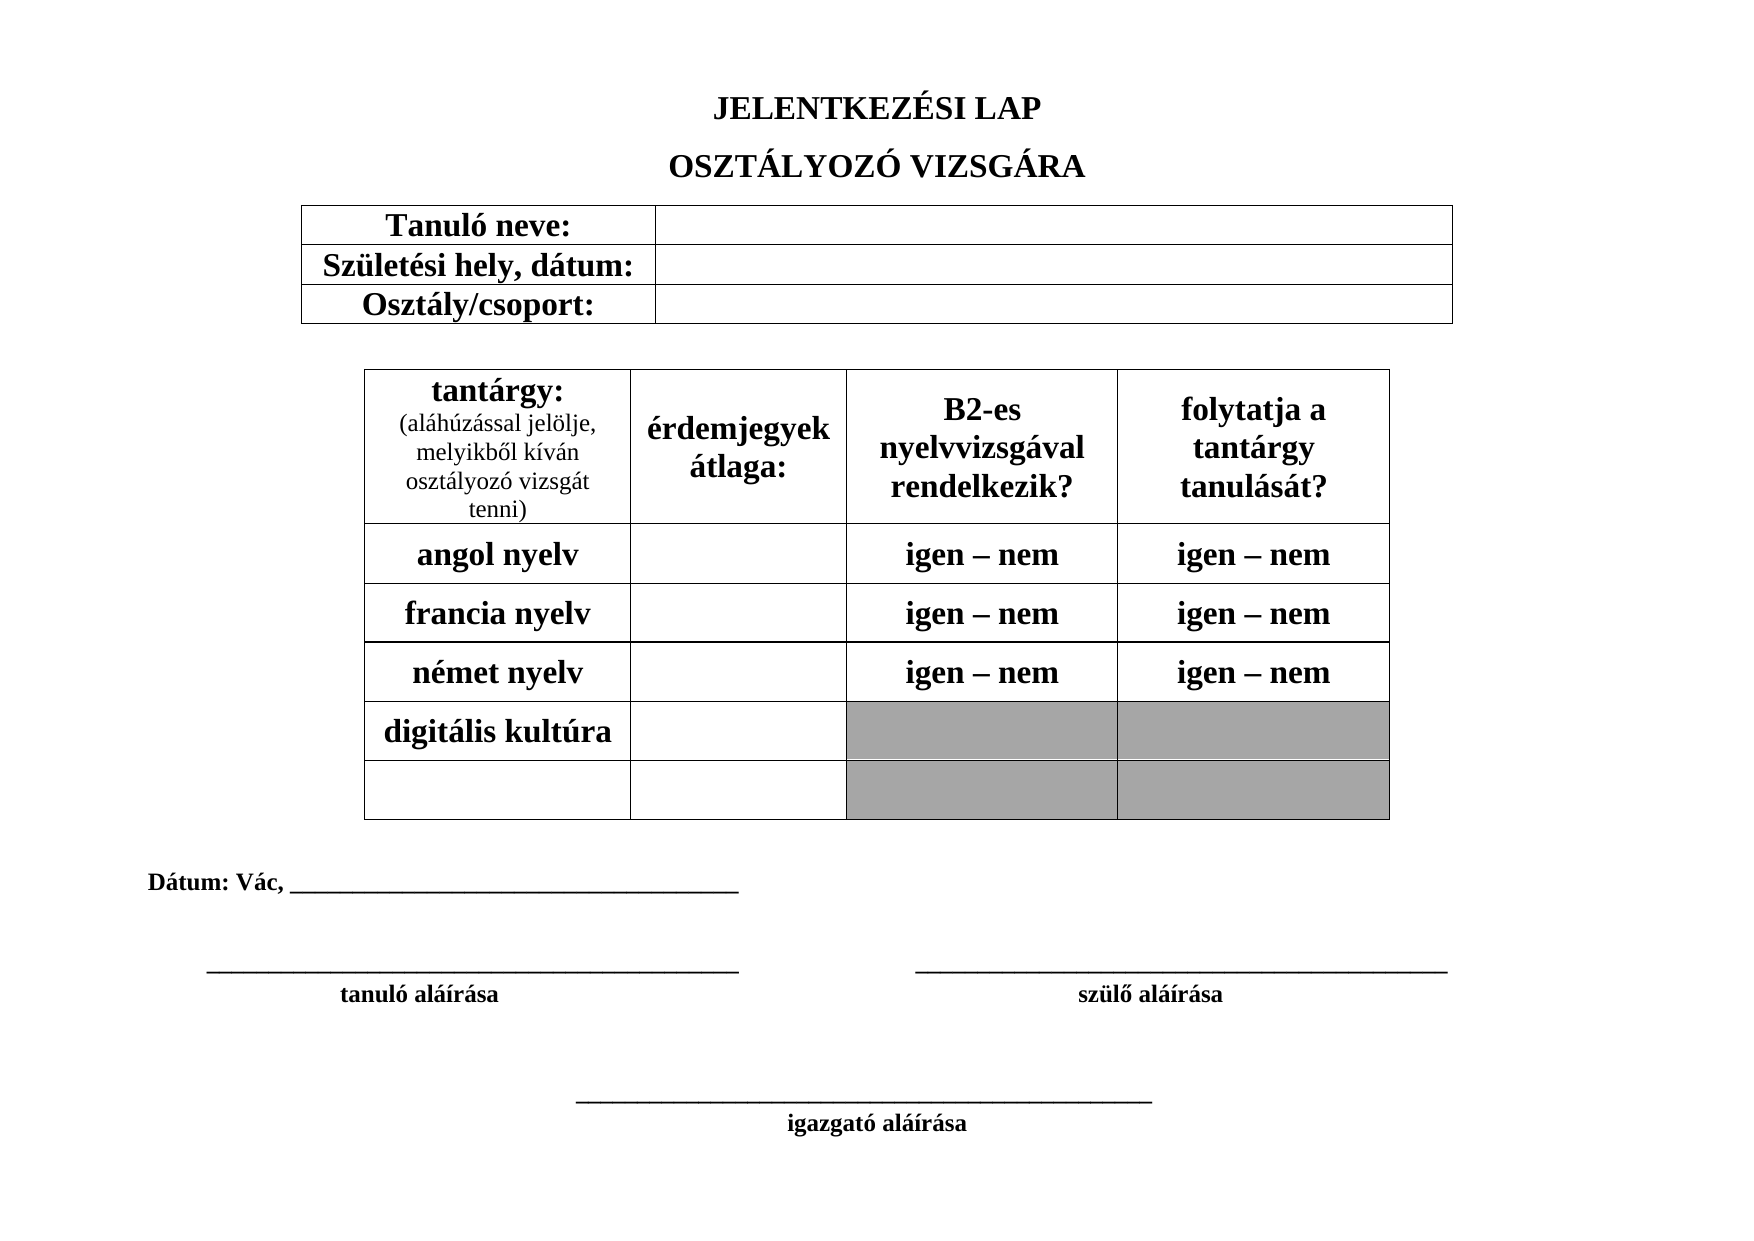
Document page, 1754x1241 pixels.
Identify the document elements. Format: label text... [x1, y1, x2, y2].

table_cell angol nyelv [365, 524, 630, 582]
table_header Tanuló neve: [302, 206, 655, 244]
table_cell [1118, 702, 1389, 759]
table_cell Osztály/csoport: [302, 285, 655, 323]
table_header folytatja a tantárgy tanulását? [1118, 370, 1389, 523]
table_header [656, 206, 1452, 244]
text Dátum: Vác, [148, 867, 1606, 896]
text OSZTÁLYOZÓ VIZSGÁRA [148, 147, 1606, 185]
table_cell német nyelv [365, 643, 630, 701]
table_cell [656, 285, 1452, 323]
table_cell igen – nem [847, 643, 1117, 701]
table_cell igen – nem [1118, 584, 1389, 641]
table_cell francia nyelv [365, 584, 630, 641]
table_cell igen – nem [1118, 643, 1389, 701]
table_header tantárgy: (aláhúzással jelölje, melyikből kíván osztályozó vizsgát tenni) [365, 370, 630, 523]
table_cell igen – nem [847, 584, 1117, 641]
table_cell [1118, 761, 1389, 819]
table_cell [631, 761, 846, 819]
table_cell Születési hely, dátum: [302, 245, 655, 283]
text igazgató aláírása [148, 1108, 1606, 1137]
text tanuló aláírása szülő aláírása [148, 979, 1606, 1007]
table_cell [847, 702, 1117, 759]
table_header B2-es nyelvvizsgával rendelkezik? [847, 370, 1117, 523]
table_cell [631, 643, 846, 701]
table_cell [847, 761, 1117, 819]
table_cell [631, 584, 846, 641]
table_cell igen – nem [847, 524, 1117, 582]
table_header érdemjegyek átlaga: [631, 370, 846, 523]
table_cell [631, 702, 846, 759]
table_cell digitális kultúra [365, 702, 630, 759]
table_cell [365, 761, 630, 819]
table_cell [656, 245, 1452, 283]
table_cell igen – nem [1118, 524, 1389, 582]
table_cell [631, 524, 846, 582]
text JELENTKEZÉSI LAP [148, 89, 1606, 127]
